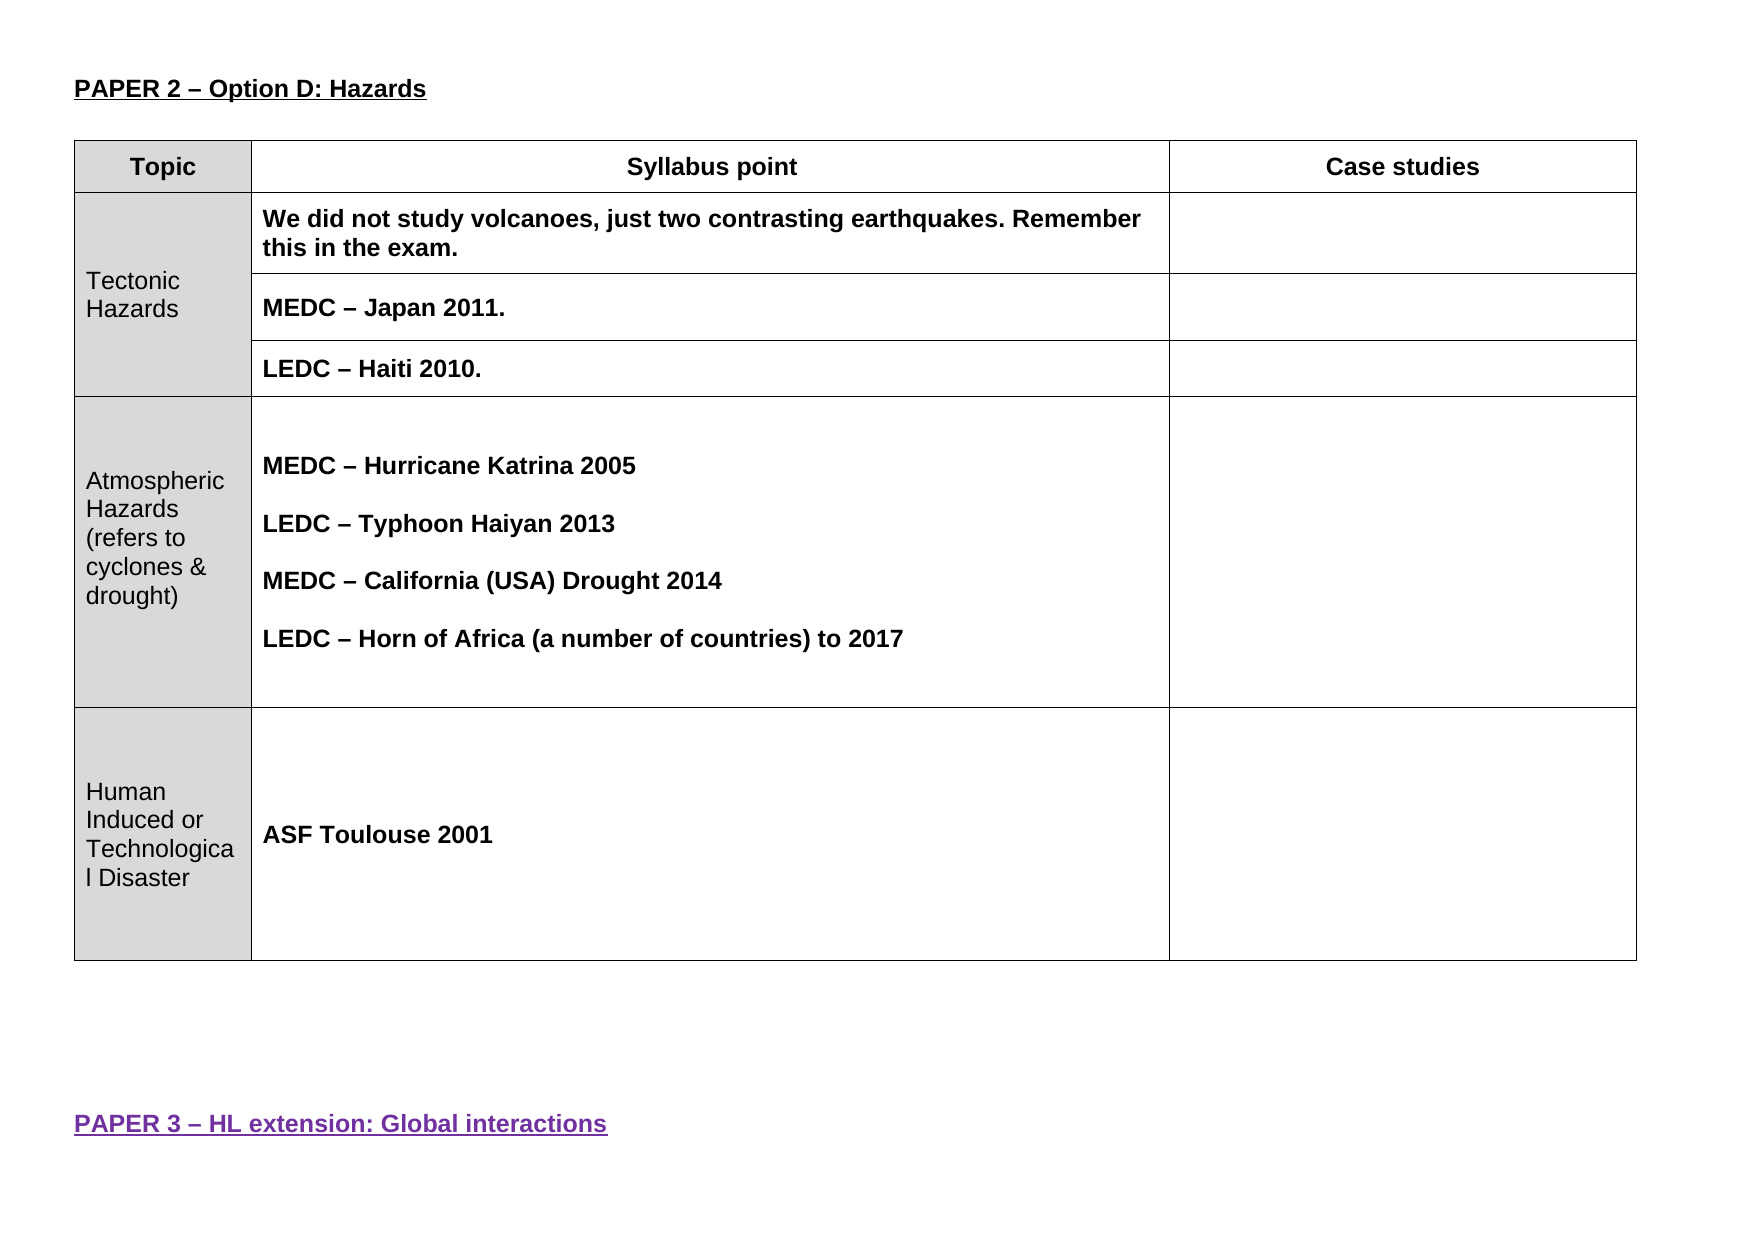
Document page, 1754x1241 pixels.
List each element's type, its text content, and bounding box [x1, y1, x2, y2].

table_cell Atmospheric Hazards (refers to cyclones & drought) [75, 397, 251, 707]
table_cell [1170, 708, 1636, 960]
table_cell Human Induced or Technological Disaster [75, 708, 251, 960]
table_cell LEDC – Haiti 2010. [252, 341, 1169, 396]
text PAPER 2 – Option D: Hazards [74, 74, 1604, 103]
table_cell [1170, 397, 1636, 707]
table_cell Tectonic Hazards [75, 193, 251, 396]
table_cell MEDC – Hurricane Katrina 2005 LEDC – Typhoon Haiyan 2013 MEDC – California (USA) Drought 2014 LEDC – Horn of Africa (a number of countries) to 2017 [252, 397, 1169, 707]
table_cell MEDC – Japan 2011. [252, 274, 1169, 340]
table_cell [1170, 193, 1636, 273]
table_header Syllabus point [252, 141, 1169, 192]
table_header Case studies [1170, 141, 1636, 192]
text PAPER 3 – HL extension: Global interactions [74, 1109, 1604, 1138]
table_cell [1170, 274, 1636, 340]
table_cell [1170, 341, 1636, 396]
table_header Topic [75, 141, 251, 192]
table_cell ASF Toulouse 2001 [252, 708, 1169, 960]
table_cell We did not study volcanoes, just two contrasting earthquakes. Remember this in the exam. [252, 193, 1169, 273]
